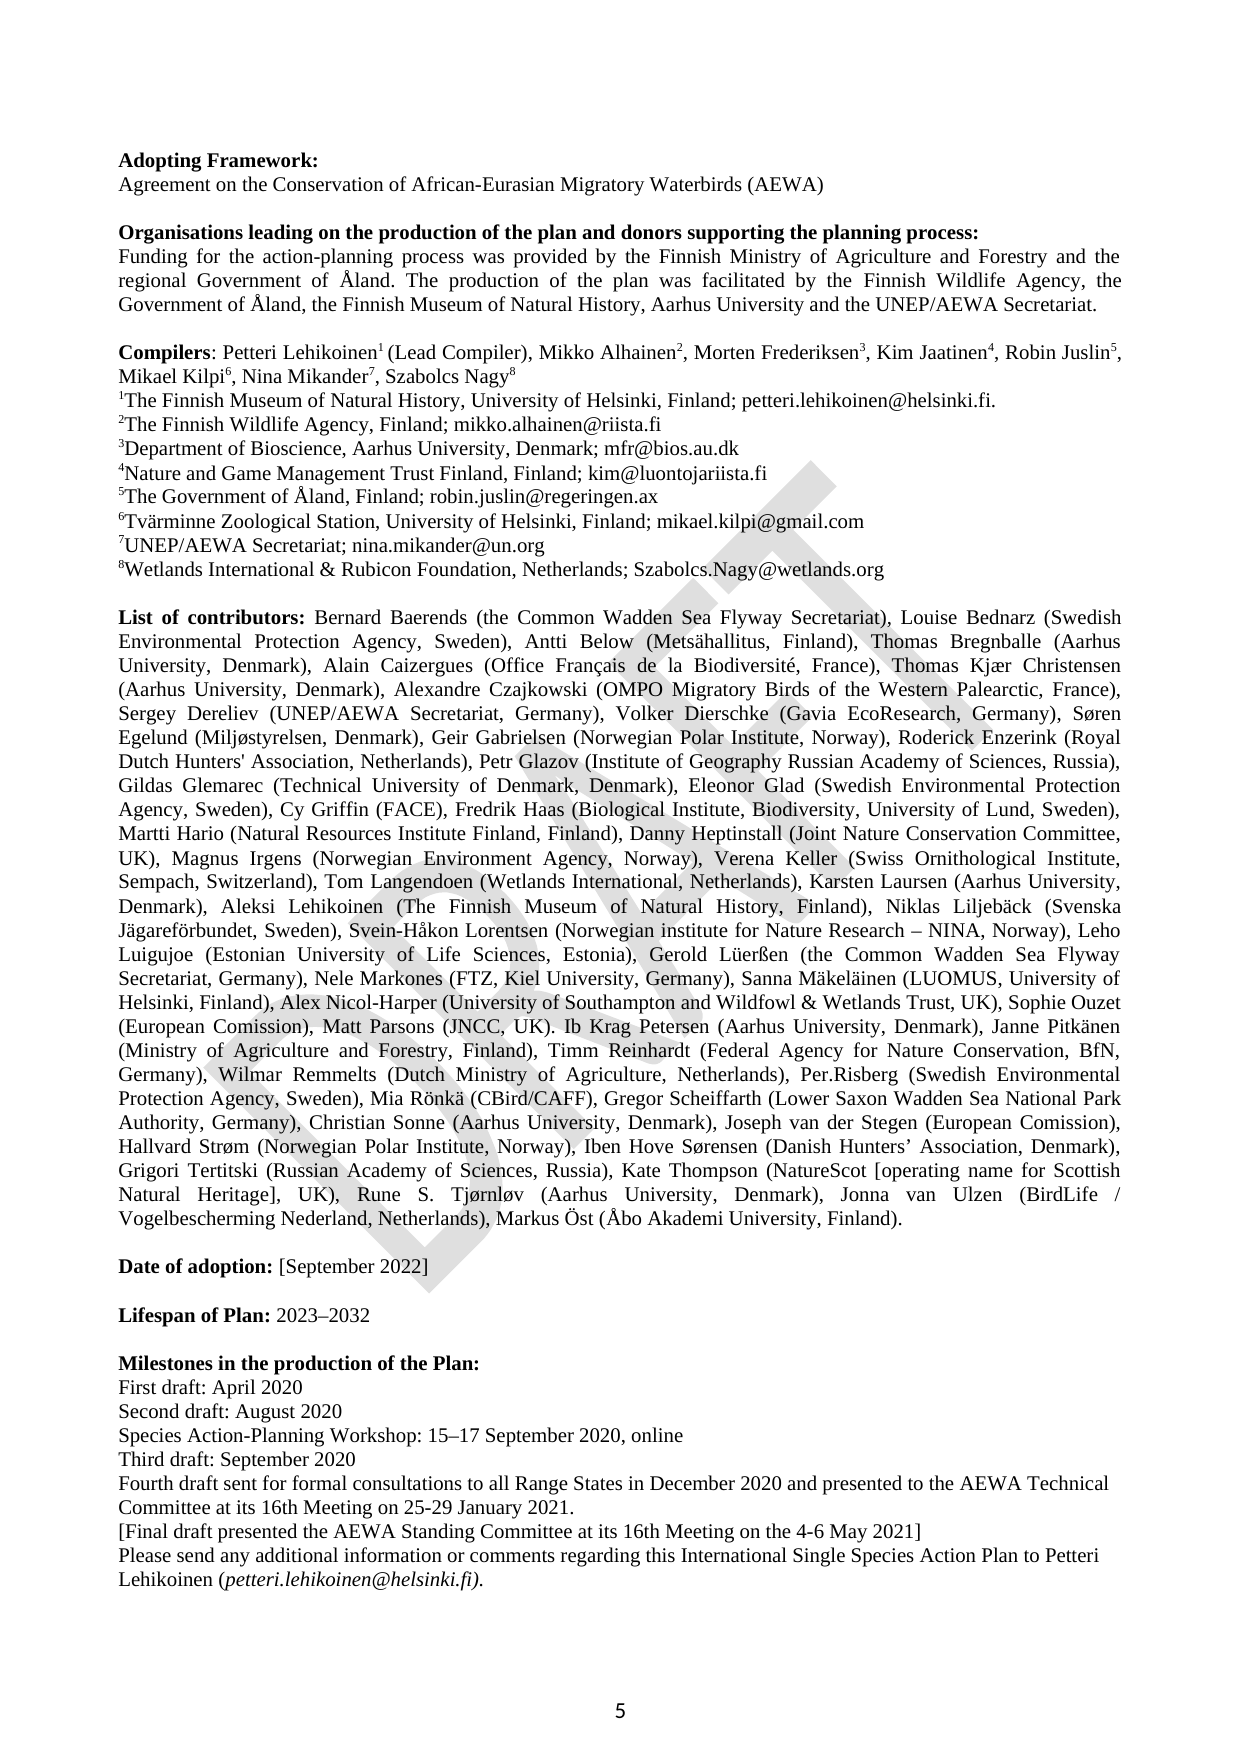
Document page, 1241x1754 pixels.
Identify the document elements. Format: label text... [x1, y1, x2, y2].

text Organisations leading on the production of the plan and donors supporting the planning process: [118, 220, 1122, 244]
text Species Action-Planning Workshop: 15–17 September 2020, online [118, 1423, 1122, 1447]
text First draft: April 2020 [118, 1375, 1122, 1399]
text Fourth draft sent for formal consultations to all Range States in December 2020 and presented to the AEWA Technical Committee at its 16th Meeting on 25-29 January 2021. [118, 1471, 1122, 1519]
text Adopting Framework: [118, 148, 1122, 172]
text 7UNEP/AEWA Secretariat; nina.mikander@un.org [118, 533, 1122, 557]
text 1The Finnish Museum of Natural History, University of Helsinki, Finland; petteri.lehikoinen@helsinki.fi. [118, 388, 1122, 412]
text Third draft: September 2020 [118, 1447, 1122, 1471]
text 3Department of Bioscience, Aarhus University, Denmark; mfr@bios.au.dk [118, 436, 1122, 460]
text Milestones in the production of the Plan: [118, 1351, 1122, 1375]
text 8Wetlands International & Rubicon Foundation, Netherlands; Szabolcs.Nagy@wetlands.org [118, 557, 1122, 581]
text Funding for the action-planning process was provided by the Finnish Ministry of Agriculture and Forestry and the regional Government of Åland. The production of the plan was facilitated by the Finnish Wildlife Agency, the Government of Åland, the Finnish Museum of Natural History, Aarhus University and the UNEP/AEWA Secretariat. [118, 244, 1122, 316]
text Compilers: Petteri Lehikoinen1 (Lead Compiler), Mikko Alhainen2, Morten Frederiksen3, Kim Jaatinen4, Robin Juslin5, Mikael Kilpi6, Nina Mikander7, Szabolcs Nagy8 [118, 340, 1122, 388]
text Agreement on the Conservation of African-Eurasian Migratory Waterbirds (AEWA) [118, 172, 1122, 196]
text [Final draft presented the AEWA Standing Committee at its 16th Meeting on the 4-6 May 2021] [118, 1519, 1122, 1543]
text Second draft: August 2020 [118, 1399, 1122, 1423]
text 4Nature and Game Management Trust Finland, Finland; kim@luontojariista.fi [118, 460, 1122, 484]
text List of contributors: Bernard Baerends (the Common Wadden Sea Flyway Secretariat), Louise Bednarz (Swedish Environmental Protection Agency, Sweden), Antti Below (Metsähallitus, Finland), Thomas Bregnballe (Aarhus University, Denmark), Alain Caizergues (Office Français de la Biodiversité, France), Thomas Kjær Christensen (Aarhus University, Denmark), Alexandre Czajkowski (OMPO Migratory Birds of the Western Palearctic, France), Sergey Dereliev (UNEP/AEWA Secretariat, Germany), Volker Dierschke (Gavia EcoResearch, Germany), Søren Egelund (Miljøstyrelsen, Denmark), Geir Gabrielsen (Norwegian Polar Institute, Norway), Roderick Enzerink (Royal Dutch Hunters' Association, Netherlands), Petr Glazov (Institute of Geography Russian Academy of Sciences, Russia), Gildas Glemarec (Technical University of Denmark, Denmark), Eleonor Glad (Swedish Environmental Protection Agency, Sweden), Cy Griffin (FACE), Fredrik Haas (Biological Institute, Biodiversity, University of Lund, Sweden), Martti Hario (Natural Resources Institute Finland, Finland), Danny Heptinstall (Joint Nature Conservation Committee, UK), Magnus Irgens (Norwegian Environment Agency, Norway), Verena Keller (Swiss Ornithological Institute, Sempach, Switzerland), Tom Langendoen (Wetlands International, Netherlands), Karsten Laursen (Aarhus University, Denmark), Aleksi Lehikoinen (The Finnish Museum of Natural History, Finland), Niklas Liljebäck (Svenska Jägareförbundet, Sweden), Svein-Håkon Lorentsen (Norwegian institute for Nature Research – NINA, Norway), Leho Luigujoe (Estonian University of Life Sciences, Estonia), Gerold Lüerßen (the Common Wadden Sea Flyway Secretariat, Germany), Nele Markones (FTZ, Kiel University, Germany), Sanna Mäkeläinen (LUOMUS, University of Helsinki, Finland), Alex Nicol-Harper (University of Southampton and Wildfowl & Wetlands Trust, UK), Sophie Ouzet (European Comission), Matt Parsons (JNCC, UK). Ib Krag Petersen (Aarhus University, Denmark), Janne Pitkänen (Ministry of Agriculture and Forestry, Finland), Timm Reinhardt (Federal Agency for Nature Conservation, BfN, Germany), Wilmar Remmelts (Dutch Ministry of Agriculture, Netherlands), Per.Risberg (Swedish Environmental Protection Agency, Sweden), Mia Rönkä (CBird/CAFF), Gregor Scheiffarth (Lower Saxon Wadden Sea National Park Authority, Germany), Christian Sonne (Aarhus University, Denmark), Joseph van der Stegen (European Comission), Hallvard Strøm (Norwegian Polar Institute, Norway), Iben Hove Sørensen (Danish Hunters’ Association, Denmark), Grigori Tertitski (Russian Academy of Sciences, Russia), Kate Thompson (NatureScot [operating name for Scottish Natural Heritage], UK), Rune S. Tjørnløv (Aarhus University, Denmark), Jonna van Ulzen (BirdLife / Vogelbescherming Nederland, Netherlands), Markus Öst (Åbo Akademi University, Finland). [118, 605, 1122, 1230]
text Lifespan of Plan: 2023–2032 [118, 1303, 1122, 1327]
text 5The Government of Åland, Finland; robin.juslin@regeringen.ax [118, 484, 1122, 508]
text Please send any additional information or comments regarding this International Single Species Action Plan to Petteri Lehikoinen (petteri.lehikoinen@helsinki.fi). [118, 1543, 1122, 1591]
text 2The Finnish Wildlife Agency, Finland; mikko.alhainen@riista.fi [118, 412, 1122, 436]
text Date of adoption: [September 2022] [118, 1254, 1122, 1278]
text 6Tvärminne Zoological Station, University of Helsinki, Finland; mikael.kilpi@gmail.com [118, 508, 1122, 533]
